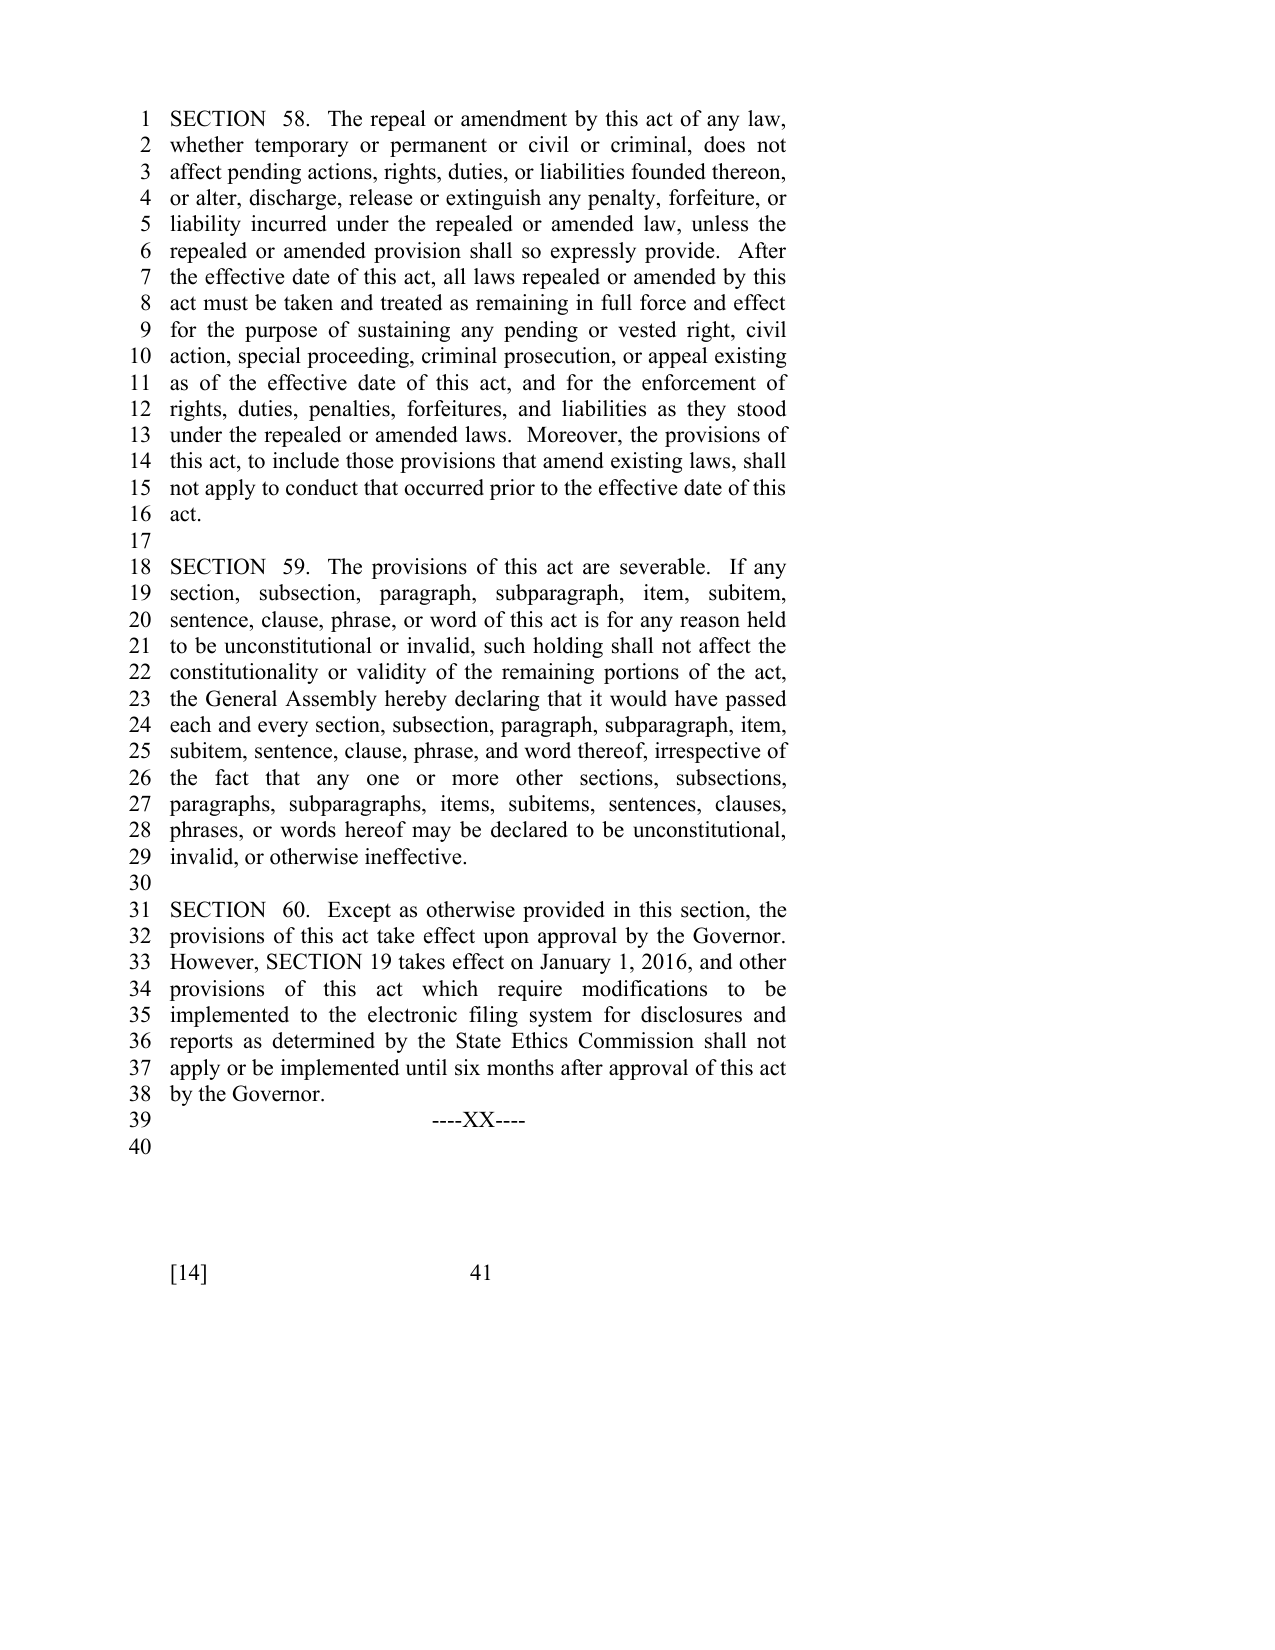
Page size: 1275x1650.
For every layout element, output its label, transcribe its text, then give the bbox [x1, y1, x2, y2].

text SECTION 59. The provisions of this act are severable. If any section, subsection, paragraph, subparagraph, item, subitem, sentence, clause, phrase, or word of this act is for any reason held to be unconstitutional or invalid, such holding shall not affect the constitutionality or validity of the remaining portions of the act, the General Assembly hereby declaring that it would have passed each and every section, subsection, paragraph, subparagraph, item, subitem, sentence, clause, phrase, and word thereof, irrespective of the fact that any one or more other sections, subsections, paragraphs, subparagraphs, items, subitems, sentences, clauses, phrases, or words hereof may be declared to be unconstitutional, invalid, or otherwise ineffective. [169, 553, 787, 869]
text SECTION 58. The repeal or amendment by this act of any law, whether temporary or permanent or civil or criminal, does not affect pending actions, rights, duties, or liabilities founded thereon, or alter, discharge, release or extinguish any penalty, forfeiture, or liability incurred under the repealed or amended law, unless the repealed or amended provision shall so expressly provide. After the effective date of this act, all laws repealed or amended by this act must be taken and treated as remaining in full force and effect for the purpose of sustaining any pending or vested right, civil action, special proceeding, criminal prosecution, or appeal existing as of the effective date of this act, and for the enforcement of rights, duties, penalties, forfeitures, and liabilities as they stood under the repealed or amended laws. Moreover, the provisions of this act, to include those provisions that amend existing laws, shall not apply to conduct that occurred prior to the effective date of this act. [169, 105, 787, 527]
text SECTION 60. Except as otherwise provided in this section, the provisions of this act take effect upon approval by the Governor. However, SECTION 19 takes effect on January 1, 2016, and other provisions of this act which require modifications to be implemented to the electronic filing system for disclosures and reports as determined by the State Ethics Commission shall not apply or be implemented until six months after approval of this act by the Governor. [169, 896, 787, 1106]
text ----XX---- [169, 1106, 787, 1133]
